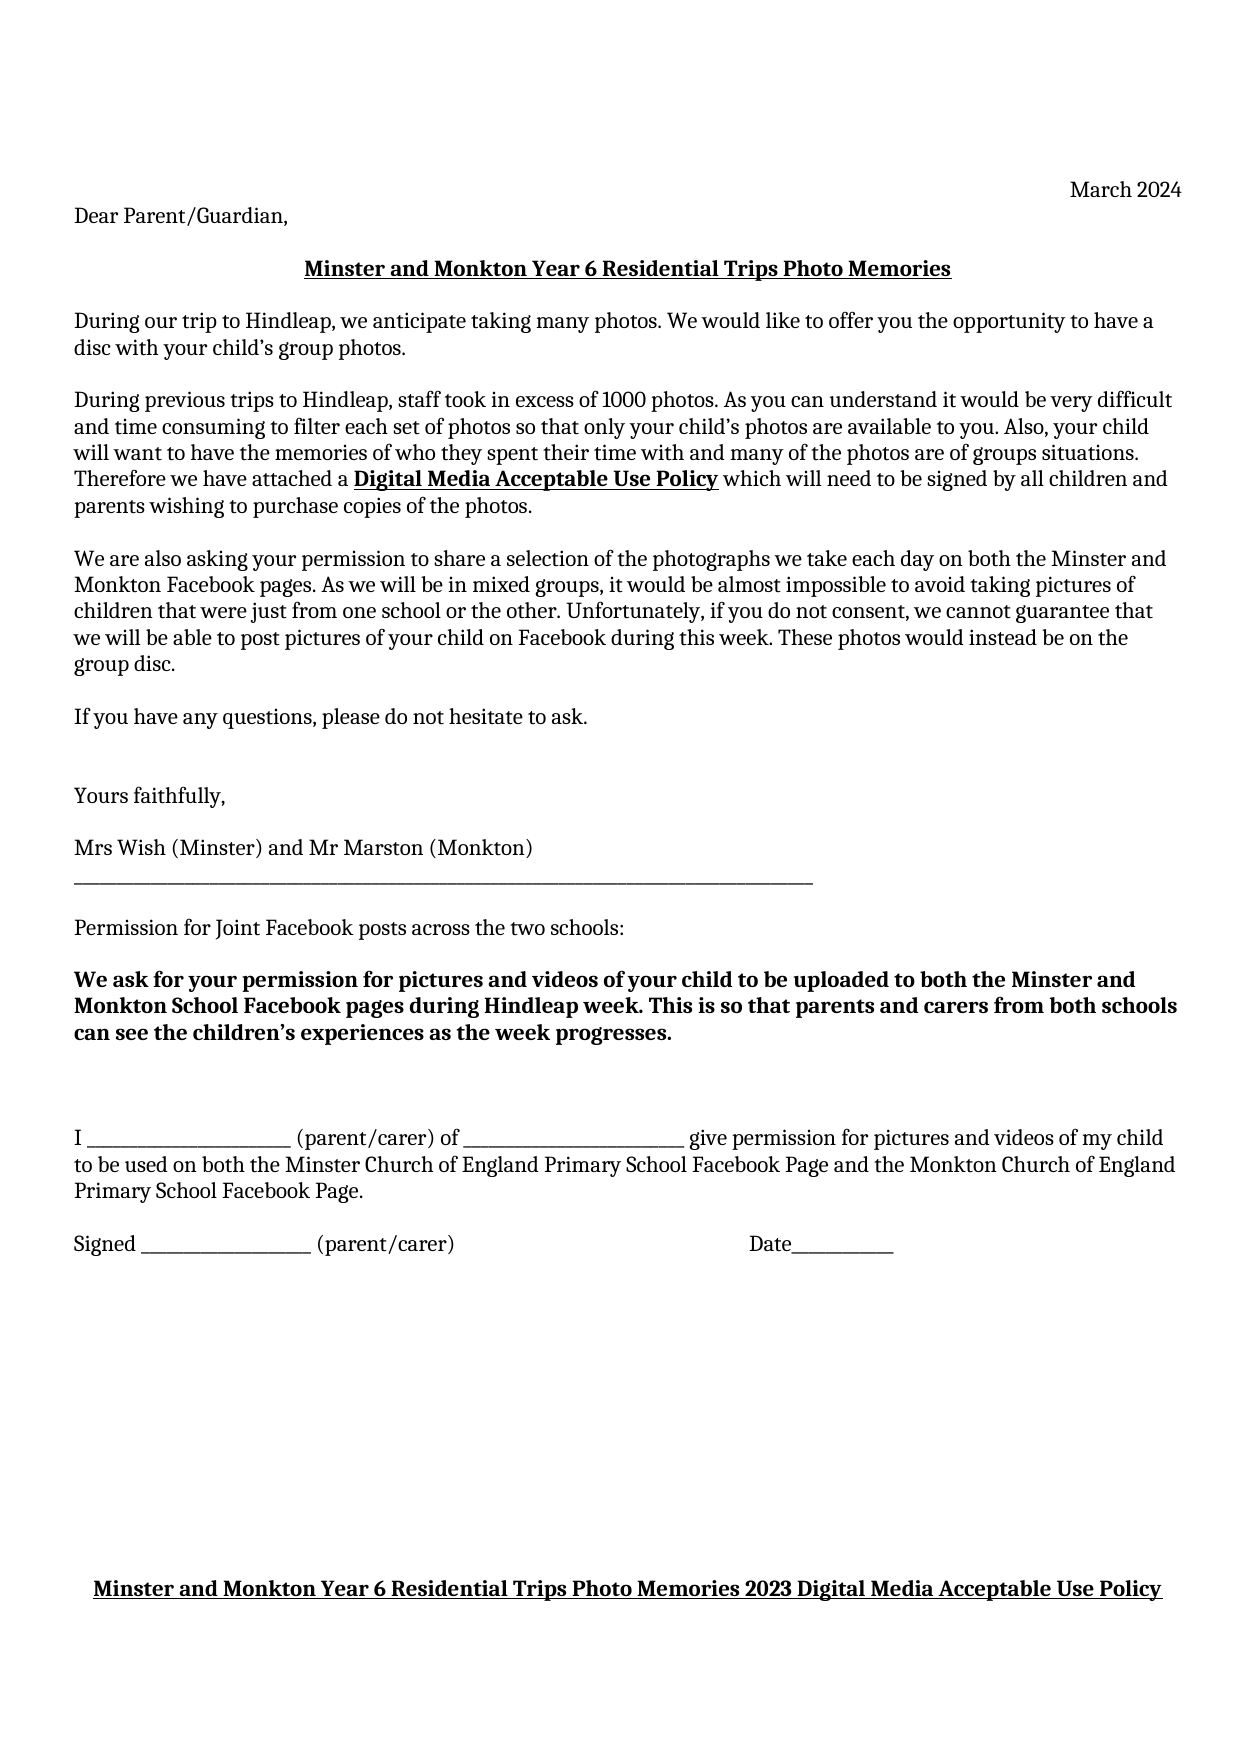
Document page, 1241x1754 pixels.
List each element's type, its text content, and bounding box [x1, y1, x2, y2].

text Signed ____________________ (parent/carer) Date____________ [74, 1231, 1182, 1257]
text Minster and Monkton Year 6 Residential Trips Photo Memories 2023 Digital Media Acceptable Use Policy [74, 1576, 1182, 1602]
text _______________________________________________________________________________________ [74, 862, 1182, 888]
text Minster and Monkton Year 6 Residential Trips Photo Memories [74, 255, 1182, 282]
text Mrs Wish (Minster) and Mr Marston (Monkton) [74, 835, 1182, 862]
text Permission for Joint Facebook posts across the two schools: [74, 914, 1182, 941]
text We ask for your permission for pictures and videos of your child to be uploaded to both the Minster and Monkton School Facebook pages during Hindleap week. This is so that parents and carers from both schools can see the children’s experiences as the week progresses. [74, 967, 1182, 1046]
text We are also asking your permission to share a selection of the photographs we take each day on both the Minster and Monkton Facebook pages. As we will be in mixed groups, it would be almost impossible to avoid taking pictures of children that were just from one school or the other. Unfortunately, if you do not consent, we cannot guarantee that we will be able to post pictures of your child on Facebook during this week. These photos would instead be on the group disc. [74, 545, 1182, 677]
text Dear Parent/Guardian, [74, 203, 1182, 229]
text March 2024 [74, 176, 1182, 203]
text Yours faithfully, [74, 782, 1182, 809]
text I ________________________ (parent/carer) of __________________________ give permission for pictures and videos of my child to be used on both the Minster Church of England Primary School Facebook Page and the Monkton Church of England Primary School Facebook Page. [74, 1125, 1182, 1204]
text During our trip to Hindleap, we anticipate taking many photos. We would like to offer you the opportunity to have a disc with your child’s group photos. [74, 308, 1182, 361]
text If you have any questions, please do not hesitate to ask. [74, 703, 1182, 730]
text During previous trips to Hindleap, staff took in excess of 1000 photos. As you can understand it would be very difficult and time consuming to filter each set of photos so that only your child’s photos are available to you. Also, your child will want to have the memories of who they spent their time with and many of the photos are of groups situations. Therefore we have attached a Digital Media Acceptable Use Policy which will need to be signed by all children and parents wishing to purchase copies of the photos. [74, 387, 1182, 519]
